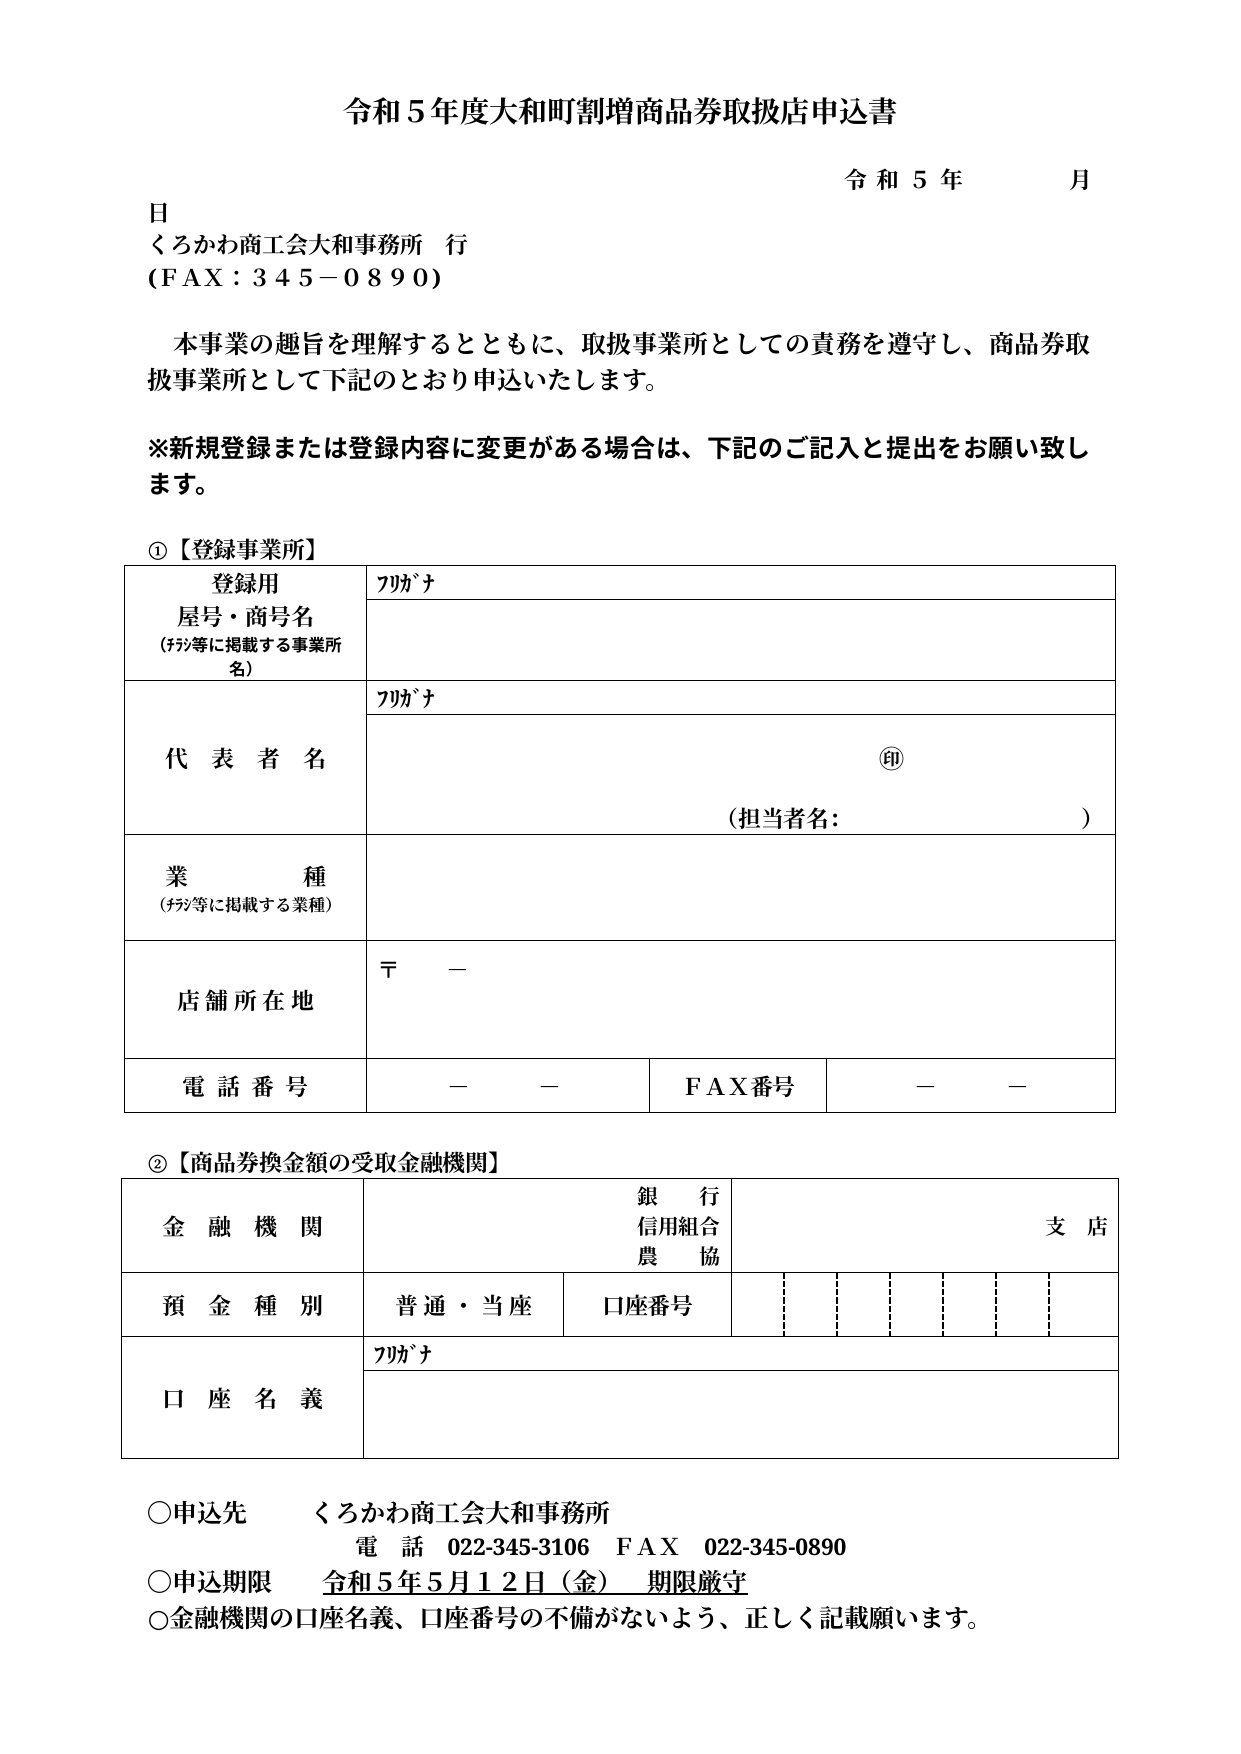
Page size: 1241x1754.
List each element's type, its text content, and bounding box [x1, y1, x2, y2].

table_cell 口 座 名 義 [122, 1337, 363, 1458]
table_cell 業 種 （ﾁﾗｼ等に掲載する業種） [125, 835, 366, 940]
table_cell 〒 － [367, 941, 1115, 1058]
table_cell [364, 1371, 1118, 1458]
table_cell 店 舗 所 在 地 [125, 941, 366, 1058]
table_cell [943, 1273, 996, 1336]
text 電 話 022-345-3106 ＦＡＸ 022-345-0890 [218, 1529, 1092, 1562]
text ○金融機関の口座名義、口座番号の不備がないよう、正しく記載願います。 [148, 1598, 1092, 1634]
table_cell 口座番号 [564, 1273, 731, 1336]
table_cell － － [367, 1059, 649, 1112]
table_cell [784, 1273, 837, 1336]
table_header 金 融 機 関 [122, 1179, 363, 1272]
text ②【商品券換金額の受取金融機関】 [148, 1144, 1092, 1178]
text 令和５年度大和町割増商品券取扱店申込書 [148, 89, 1092, 131]
table_cell ㊞ （担当者名： ） [367, 715, 1115, 834]
table_header 銀 行 信用組合 農 協 [364, 1179, 731, 1272]
text 〇申込先 くろかわ商工会大和事務所 [148, 1493, 1092, 1529]
table_cell [367, 835, 1115, 940]
table_header 支 店 [732, 1179, 1118, 1272]
table_header 登録用 屋号・商号名 （ﾁﾗｼ等に掲載する事業所名） [125, 566, 366, 680]
text 本事業の趣旨を理解するとともに、取扱事業所としての責務を遵守し、商品券取扱事業所として下記のとおり申込いたします。 [148, 325, 1092, 397]
table_cell [732, 1273, 784, 1336]
table_cell 代 表 者 名 [125, 681, 366, 834]
text くろかわ商工会大和事務所 行 [148, 228, 1092, 261]
text 〇申込期限 令和５年５月１２日（金） 期限厳守 [148, 1562, 1092, 1598]
table_cell ﾌﾘｶﾞﾅ [364, 1337, 1118, 1370]
table_cell ﾌﾘｶﾞﾅ [367, 681, 1115, 714]
table_cell [1049, 1273, 1118, 1336]
text (ＦＡＸ：３４５－０８９０) [148, 261, 1092, 294]
text ①【登録事業所】 [148, 532, 1092, 565]
table_cell 普 通 ・ 当 座 [364, 1273, 563, 1336]
table_cell 預 金 種 別 [122, 1273, 363, 1336]
table_header ﾌﾘｶﾞﾅ [367, 566, 1115, 599]
table_cell 電 話 番 号 [125, 1059, 366, 1112]
text 令和５年 月 日 [148, 162, 1092, 228]
text ※新規登録または登録内容に変更がある場合は、下記のご記入と提出をお願い致します。 [148, 428, 1092, 501]
table_cell [367, 600, 1115, 680]
table_cell ＦＡＸ番号 [650, 1059, 826, 1112]
table_cell － － [827, 1059, 1115, 1112]
table_cell [837, 1273, 890, 1336]
table_cell [890, 1273, 943, 1336]
table_cell [996, 1273, 1049, 1336]
